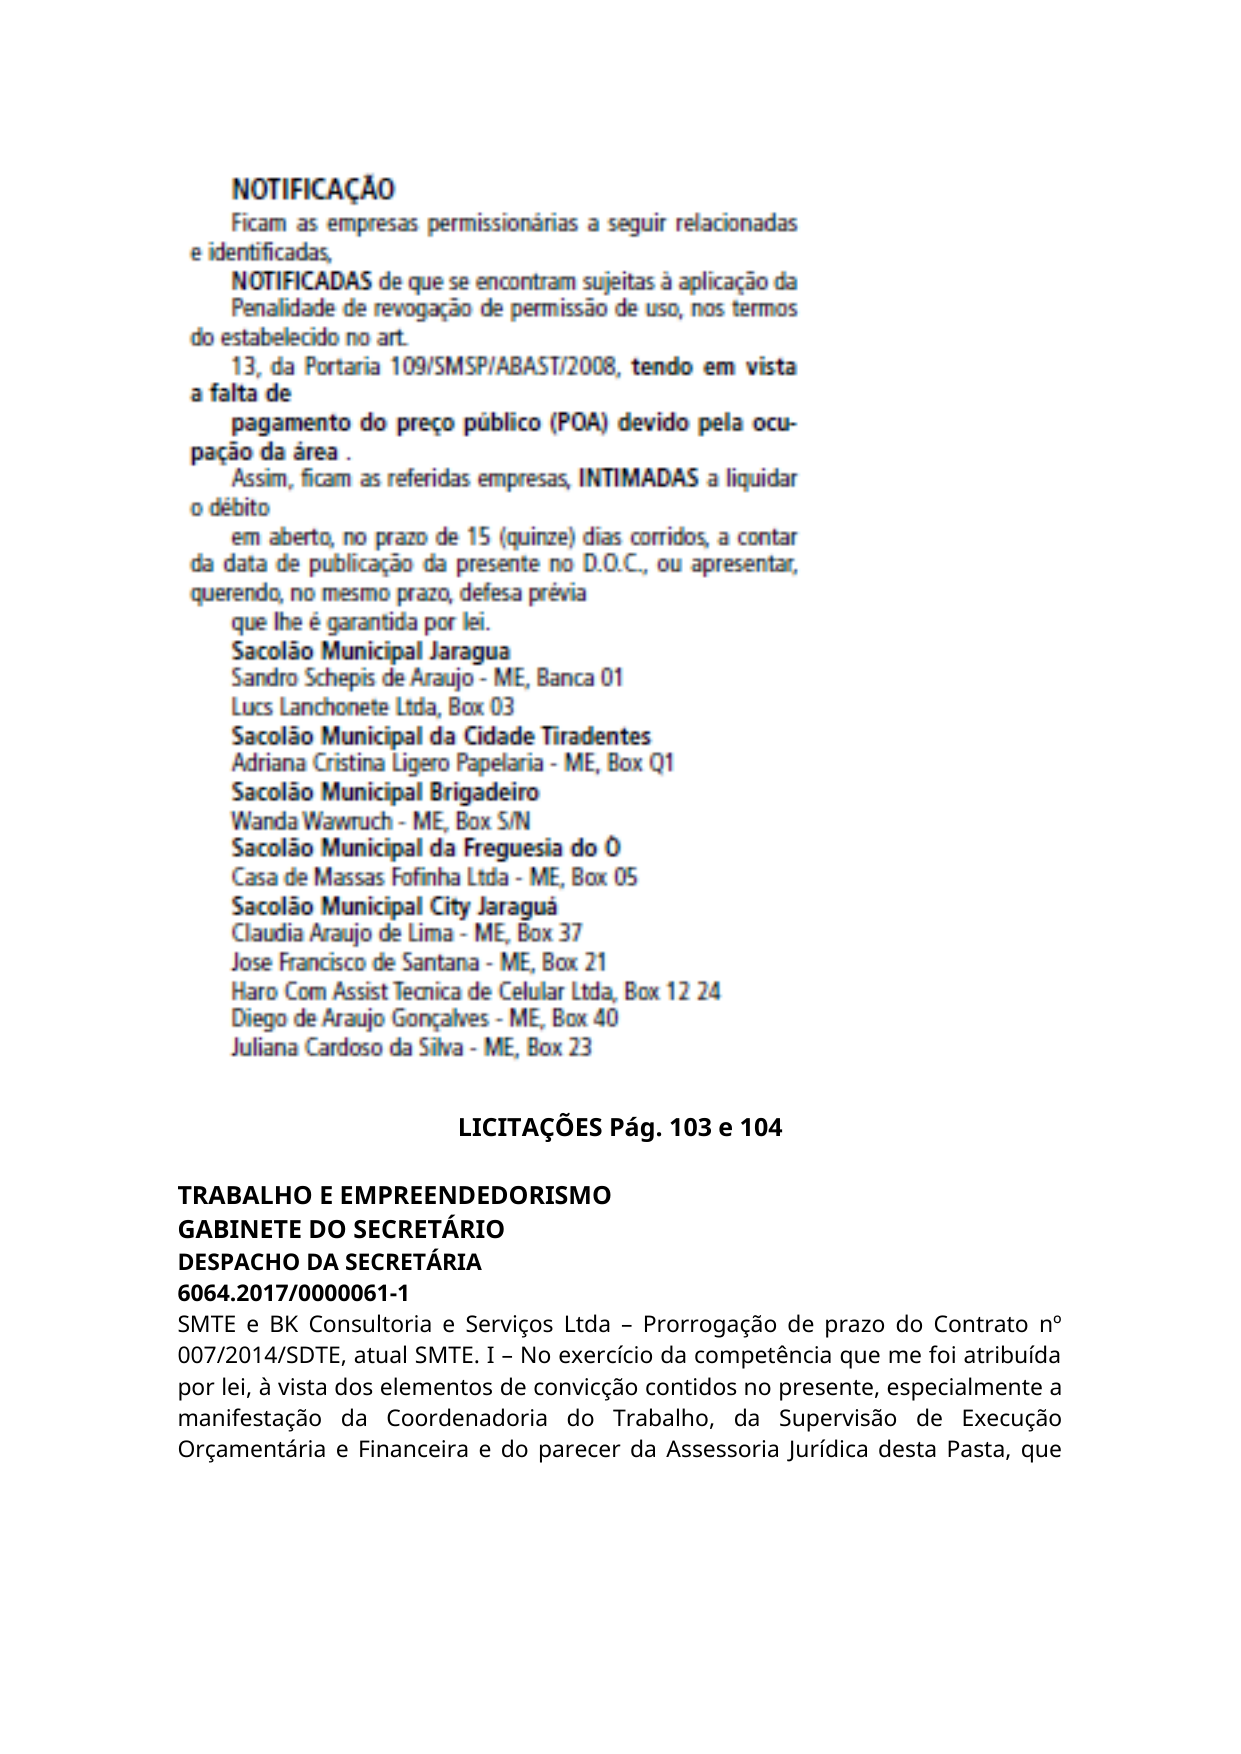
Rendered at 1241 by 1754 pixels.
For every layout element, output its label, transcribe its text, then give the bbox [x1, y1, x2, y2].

text DESPACHO DA SECRETÁRIA [177, 1245, 1063, 1277]
text GABINETE DO SECRETÁRIO [177, 1211, 1063, 1245]
text 6064.2017/0000061-1 [177, 1277, 1063, 1308]
text TRABALHO E EMPREENDEDORISMO [177, 1177, 1063, 1211]
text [177, 1308, 1063, 1464]
text LICITAÇÕES Pág. 103 e 104 [177, 1109, 1063, 1143]
